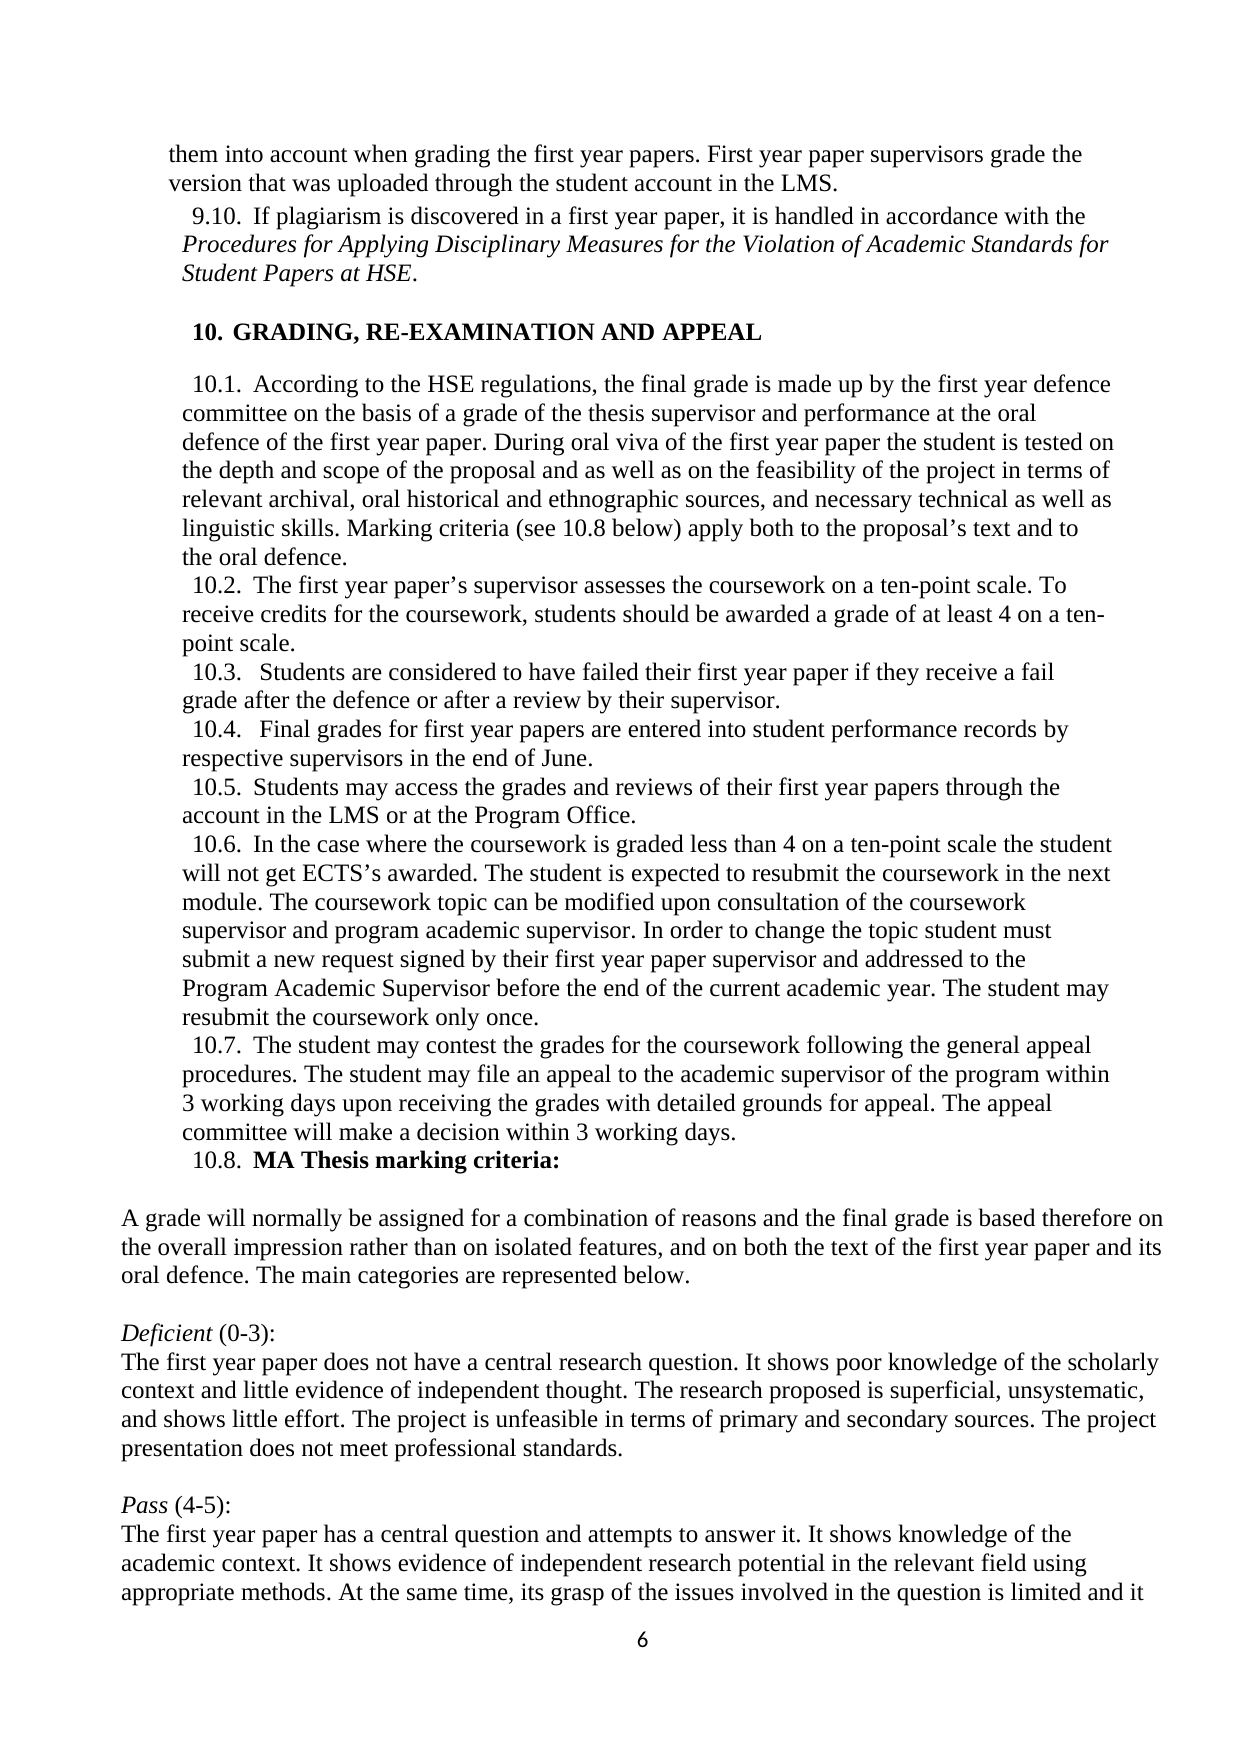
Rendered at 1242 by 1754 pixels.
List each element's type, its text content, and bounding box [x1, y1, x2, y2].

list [168, 139, 1148, 168]
list Final grades for first year papers are entered into student performance records by respective supervisors in the end of June. [182, 905, 1114, 962]
text A grade will normally be assigned for a combination of reasons and the final grade is based therefore on the overall impression rather than on isolated features, and on both the text of the first year paper and its oral defence. The main categories are represented below. [121, 1490, 1164, 1576]
list The student may contest the grades for the coursework following the general appeal procedures. The student may file an appeal to the academic supervisor of the program within 3 working days upon receiving the grades with detailed grounds for appeal. The appeal committee will make a decision within 3 working days. [182, 1293, 1114, 1408]
list MA Thesis marking criteria: [182, 1432, 1114, 1461]
list The first year paper’s supervisor assesses the coursework on a ten-point scale. To receive credits for the coursework, students should be awarded a grade of at least 4 on a ten- point scale. [182, 713, 1114, 799]
subtitle GRADING, RE-EXAMINATION AND APPEAL [192, 435, 1164, 464]
list If plagiarism is discovered in a first year paper, it is handled in accordance with the Procedures for Applying Disciplinary Measures for the Violation of Academic Standards for Student Papers at HSE. [182, 319, 1139, 406]
list Students are considered to have failed their first year paper if they receive a fail grade after the defence or after a review by their supervisor. [182, 823, 1114, 881]
list Each first year paper must go through the Antiplagiat (Антиплагиат) system pursuant to the Procedures for Using Antiplagiat System for Collection and Checks of Academic Papers at HSE. First year paper supervisors will be notified of the outcome of such checks and must take them into account when grading the first year papers. First year paper supervisors grade the version that was uploaded through the student account in the LMS. [168, 172, 1148, 316]
list Students may access the grades and reviews of their first year papers through the account in the LMS or at the Program Office. [182, 987, 1114, 1044]
list According to the HSE regulations, the final grade is made up by the first year defence committee on the basis of a grade of the thesis supervisor and performance at the oral defence of the first year paper. During oral viva of the first year paper the student is tested on the depth and scope of the proposal and as well as on the feasibility of the project in terms of relevant archival, oral historical and ethnographic sources, and necessary technical as well as linguistic skills. Marking criteria (see 10.8 below) apply both to the proposal’s text and to the oral defence. [182, 488, 1114, 689]
list In the case where the coursework is graded less than 4 on a ten-point scale the student will not get ECTS’s awarded. The student is expected to resubmit the coursework in the next module. The coursework topic can be modified upon consultation of the coursework supervisor and program academic supervisor. In order to change the topic student must submit a new request signed by their first year paper supervisor and addressed to the Program Academic Supervisor before the end of the current academic year. The student may resubmit the coursework only once. [182, 1068, 1114, 1269]
